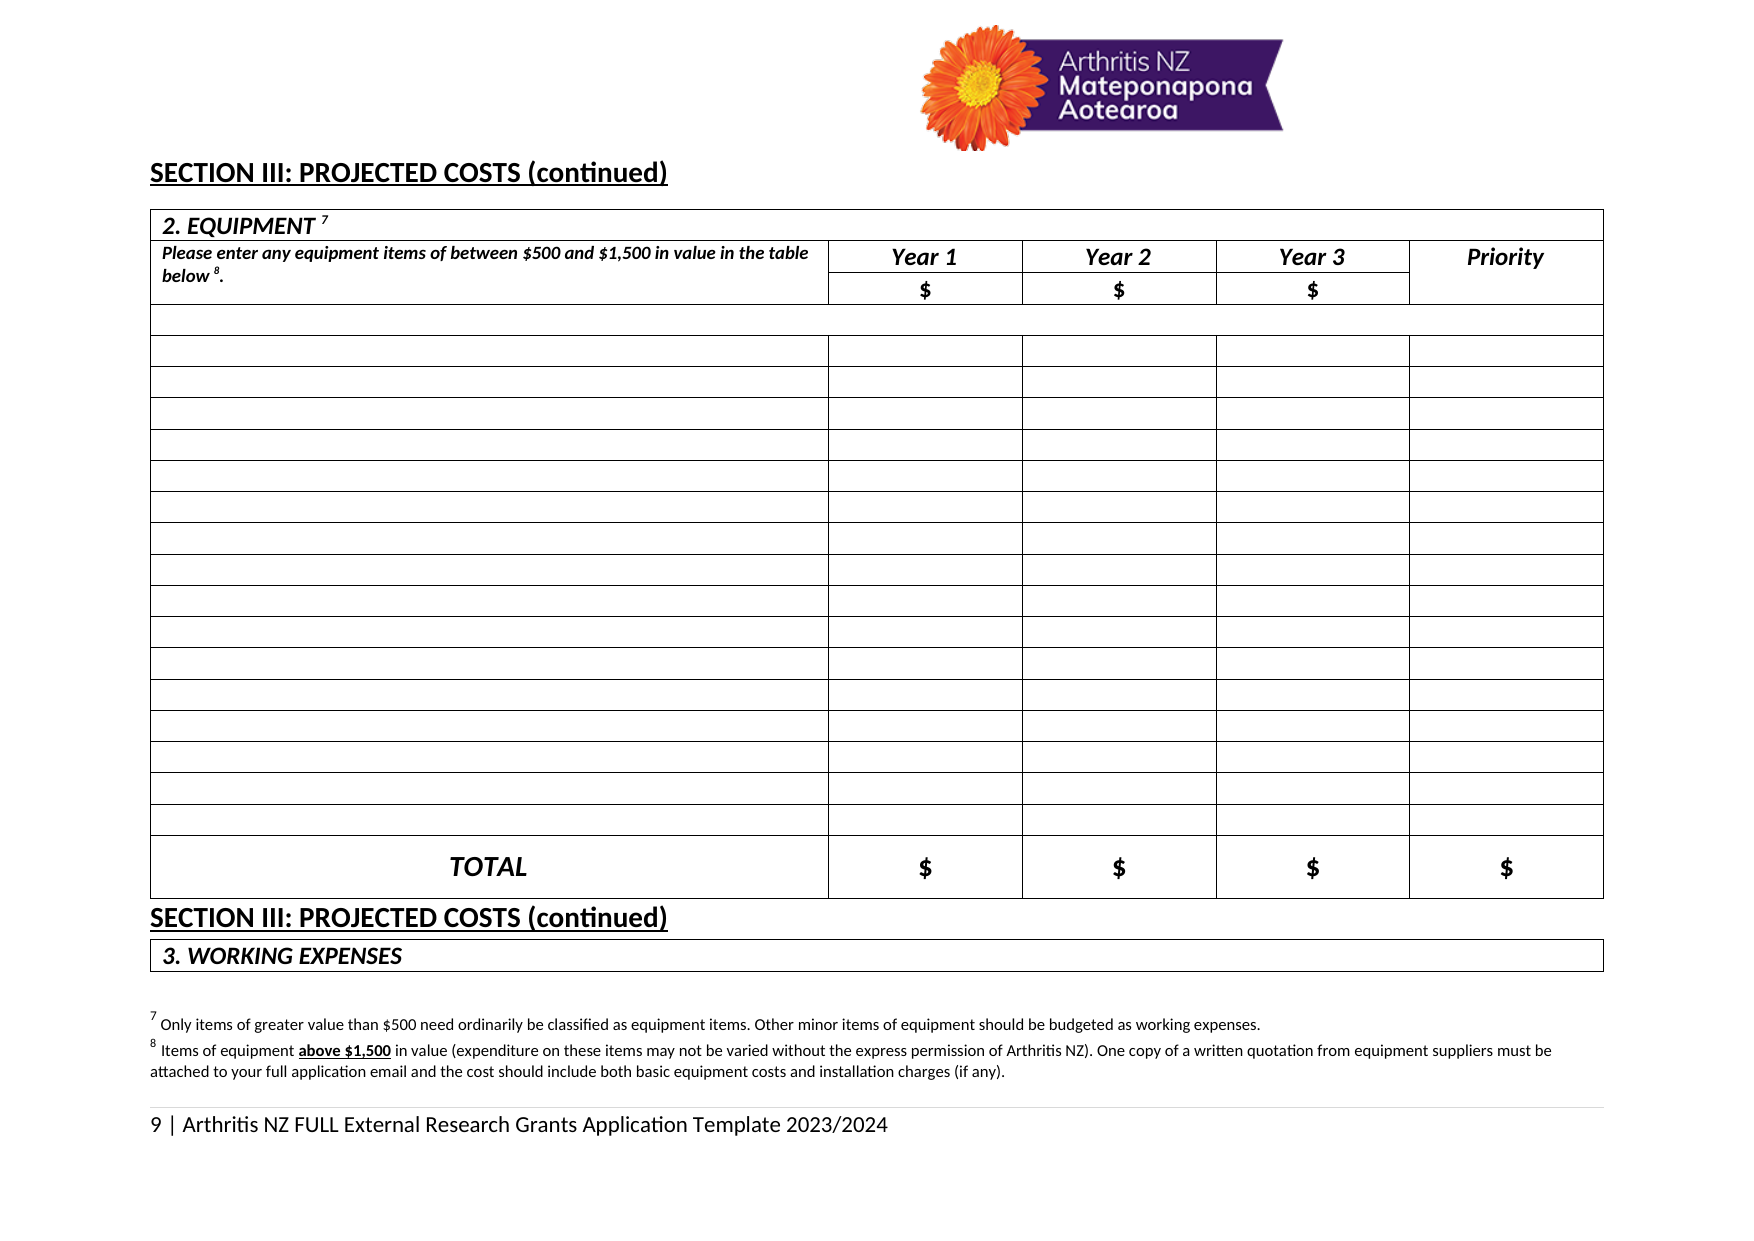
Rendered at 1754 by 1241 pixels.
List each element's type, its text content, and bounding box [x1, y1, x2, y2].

table_cell [151, 648, 828, 678]
text SECTION III: PROJECTED COSTS (continued) [150, 102, 1604, 189]
table_cell [829, 555, 1022, 585]
table_cell [1023, 461, 1216, 491]
table_cell [151, 492, 828, 522]
table_cell $ [829, 273, 1022, 303]
table_cell Please enter any equipment items of between $500 and $1,500 in value in the table below . [151, 241, 828, 303]
table_cell [1410, 617, 1603, 647]
table_cell [1410, 523, 1603, 553]
table_cell [829, 742, 1022, 772]
table_cell [1410, 555, 1603, 585]
table_cell [1410, 492, 1603, 522]
table_cell [1023, 492, 1216, 522]
table_header 3. WORKING EXPENSES [151, 940, 1603, 971]
table_cell [1217, 398, 1409, 428]
table_cell [1410, 742, 1603, 772]
table_cell [151, 305, 1603, 335]
table_cell Priority [1410, 241, 1603, 303]
table_cell [1410, 367, 1603, 397]
table_header 2. EQUIPMENT [151, 210, 1603, 240]
table_cell [829, 367, 1022, 397]
table_cell [151, 773, 828, 803]
table_cell [151, 523, 828, 553]
table_cell [151, 742, 828, 772]
table_cell [1023, 617, 1216, 647]
table_cell [1410, 773, 1603, 803]
table_cell [1217, 773, 1409, 803]
table_cell [829, 430, 1022, 460]
table_cell [1023, 742, 1216, 772]
table_cell [1023, 773, 1216, 803]
table_cell [829, 586, 1022, 616]
table_cell [151, 398, 828, 428]
table_cell [1217, 492, 1409, 522]
table_cell [1217, 742, 1409, 772]
table_cell [1023, 805, 1216, 835]
table_cell [1217, 461, 1409, 491]
table_cell [1023, 586, 1216, 616]
table_cell [1410, 648, 1603, 678]
table_cell [151, 617, 828, 647]
table_cell [151, 680, 828, 710]
table_cell [1217, 430, 1409, 460]
table_cell [829, 492, 1022, 522]
table_cell [829, 773, 1022, 803]
table_cell [1410, 398, 1603, 428]
table_cell Year 1 [829, 241, 1022, 272]
table_cell [151, 336, 828, 366]
table_cell [1217, 805, 1409, 835]
table_cell [829, 398, 1022, 428]
table_cell TOTAL [151, 836, 828, 898]
table_cell [1217, 523, 1409, 553]
table_cell [1410, 336, 1603, 366]
table_cell [1410, 586, 1603, 616]
table_cell $ [1023, 836, 1216, 898]
table_cell $ [1217, 273, 1409, 303]
table_cell [1410, 711, 1603, 741]
table_cell Year 2 [1023, 241, 1216, 272]
table_cell $ [1410, 836, 1603, 898]
table_cell [1217, 336, 1409, 366]
table_cell [151, 555, 828, 585]
table_cell [829, 805, 1022, 835]
table_cell [1410, 461, 1603, 491]
table_cell [1217, 648, 1409, 678]
table_cell [1217, 586, 1409, 616]
table_cell [151, 805, 828, 835]
table_cell [1217, 680, 1409, 710]
table_cell [151, 367, 828, 397]
table_cell [829, 648, 1022, 678]
table_cell [1217, 367, 1409, 397]
text SECTION III: PROJECTED COSTS (continued) [150, 899, 1604, 935]
table_cell [1217, 617, 1409, 647]
table_cell [1023, 367, 1216, 397]
table_cell [829, 617, 1022, 647]
table_cell [1410, 680, 1603, 710]
table_cell [1410, 805, 1603, 835]
table_cell [151, 586, 828, 616]
table_cell [829, 711, 1022, 741]
table_cell $ [1023, 273, 1216, 303]
table_cell [1023, 430, 1216, 460]
table_cell [1023, 648, 1216, 678]
table_cell [1410, 430, 1603, 460]
table_cell [829, 680, 1022, 710]
table_cell [151, 461, 828, 491]
table_cell [1023, 555, 1216, 585]
table_cell $ [1217, 836, 1409, 898]
table_cell [1023, 711, 1216, 741]
table_cell Year 3 [1217, 241, 1409, 272]
table_cell [1023, 523, 1216, 553]
table_cell [151, 430, 828, 460]
table_cell [1217, 711, 1409, 741]
table_cell [1023, 398, 1216, 428]
picture [914, 25, 1287, 102]
table_cell [151, 711, 828, 741]
table_cell [1023, 336, 1216, 366]
table_cell [829, 461, 1022, 491]
table_cell $ [829, 836, 1022, 898]
table_cell [1023, 680, 1216, 710]
table_cell [829, 523, 1022, 553]
table_cell [829, 336, 1022, 366]
table_cell [1217, 555, 1409, 585]
